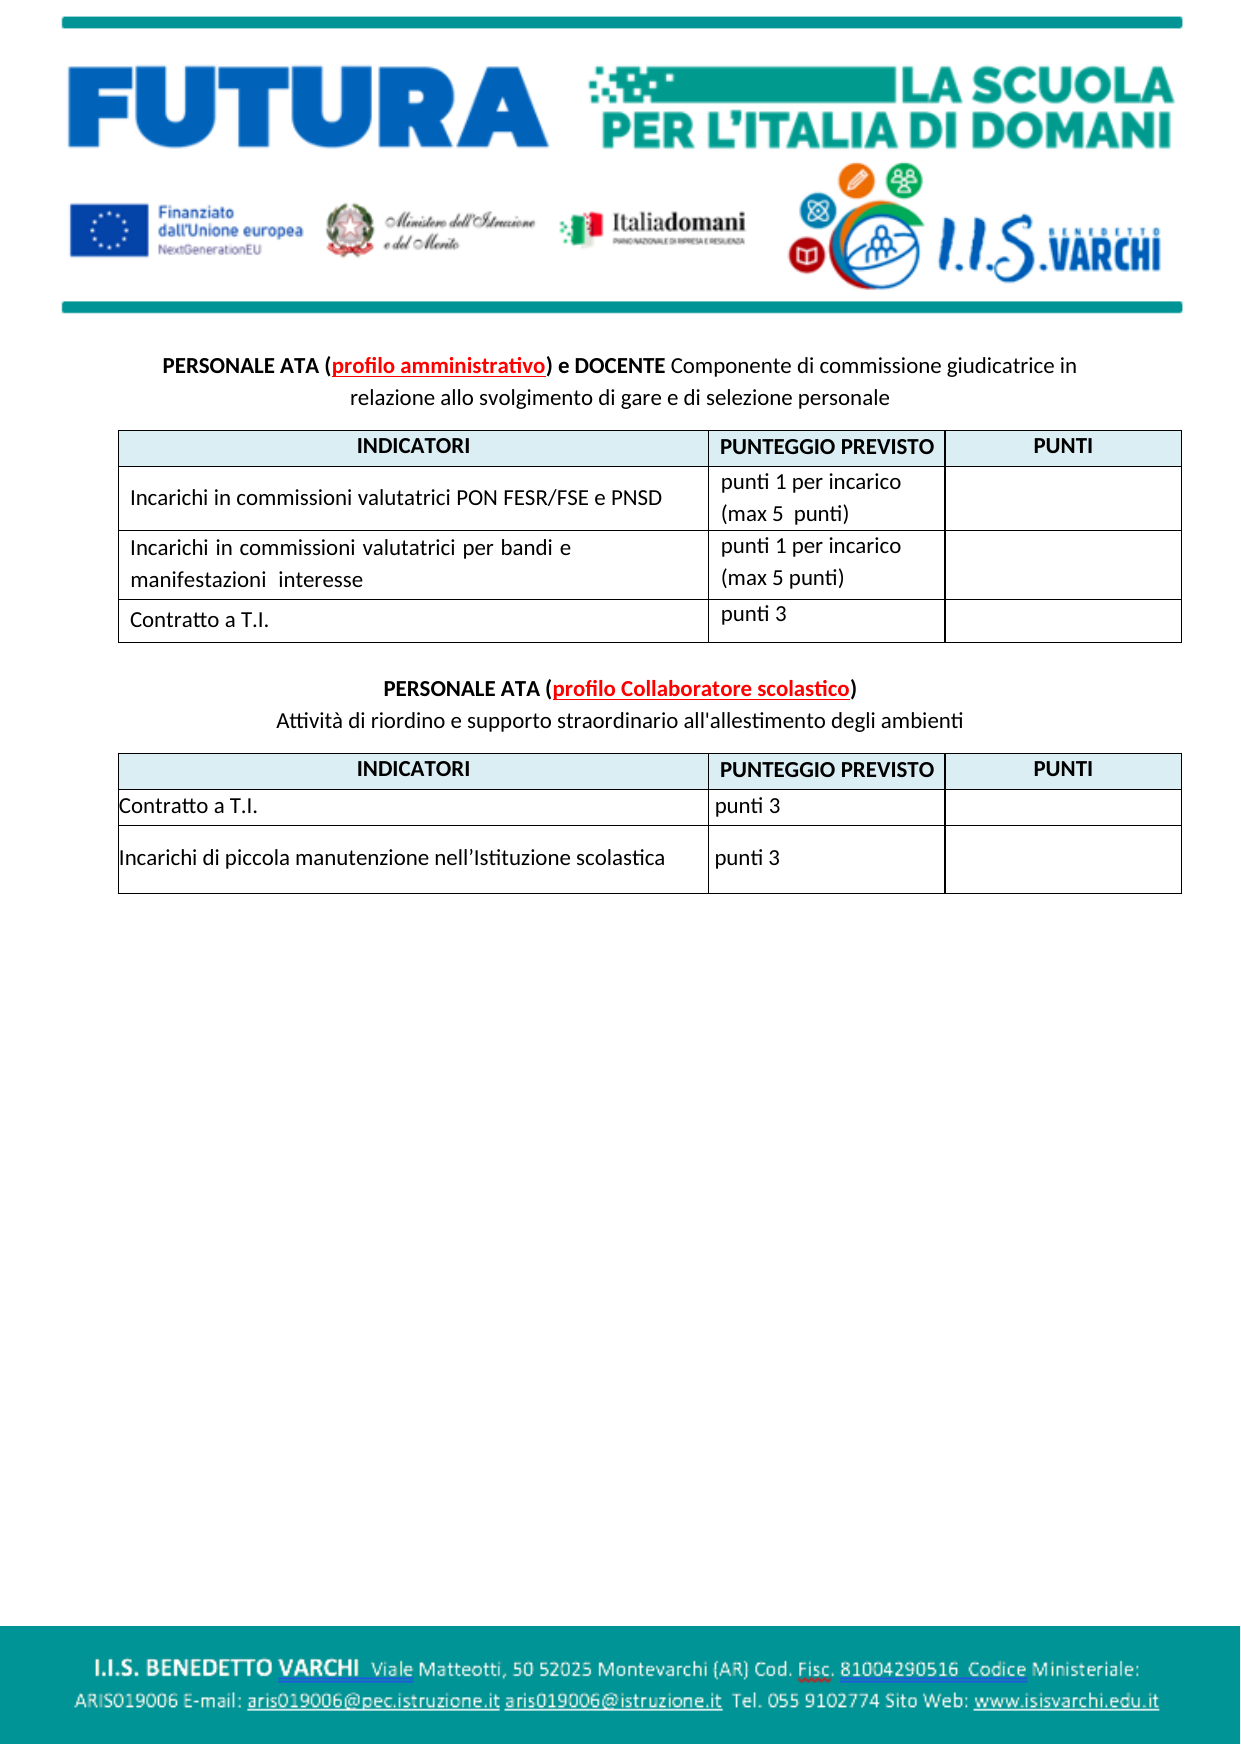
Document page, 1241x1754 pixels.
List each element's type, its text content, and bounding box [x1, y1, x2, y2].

text PERSONALE ATA (profilo Collaboratore scolastico) [118, 674, 1122, 702]
table_cell [946, 790, 1181, 825]
table_cell Incarichi in commissioni valutatrici per bandi e manifestazioni interesse [119, 531, 708, 598]
picture [0, 1626, 1241, 1744]
table_header PUNTI [946, 431, 1181, 466]
picture [54, 7, 1196, 325]
table_cell Contratto a T.I. [119, 790, 708, 825]
table_header PUNTI [946, 754, 1181, 789]
text Attività di riordino e supporto straordinario all'allestimento degli ambienti [118, 706, 1122, 734]
table_header INDICATORI [119, 431, 708, 466]
table_cell Incarichi di piccola manutenzione nell’Istituzione scolastica [119, 826, 708, 893]
table_cell punti 3 [709, 600, 944, 642]
table_header PUNTEGGIO PREVISTO [709, 431, 944, 466]
text PERSONALE ATA (profilo amministrativo) e DOCENTE Componente di commissione giudicatrice in relazione allo svolgimento di gare e di selezione personale [118, 351, 1122, 411]
table_cell punti 3 [709, 790, 944, 825]
table_cell [946, 531, 1181, 598]
table_cell Incarichi in commissioni valutatrici PON FESR/FSE e PNSD [119, 467, 708, 530]
table_header PUNTEGGIO PREVISTO [709, 754, 944, 789]
table_cell [946, 600, 1181, 642]
table_cell punti 1 per incarico (max 5 punti) [709, 531, 944, 598]
table_cell [946, 467, 1181, 530]
table_cell Contratto a T.I. [119, 600, 708, 642]
table_cell punti 1 per incarico (max 5 punti) [709, 467, 944, 530]
table_cell [946, 826, 1181, 893]
table_cell punti 3 [709, 826, 944, 893]
table_header INDICATORI [119, 754, 708, 789]
